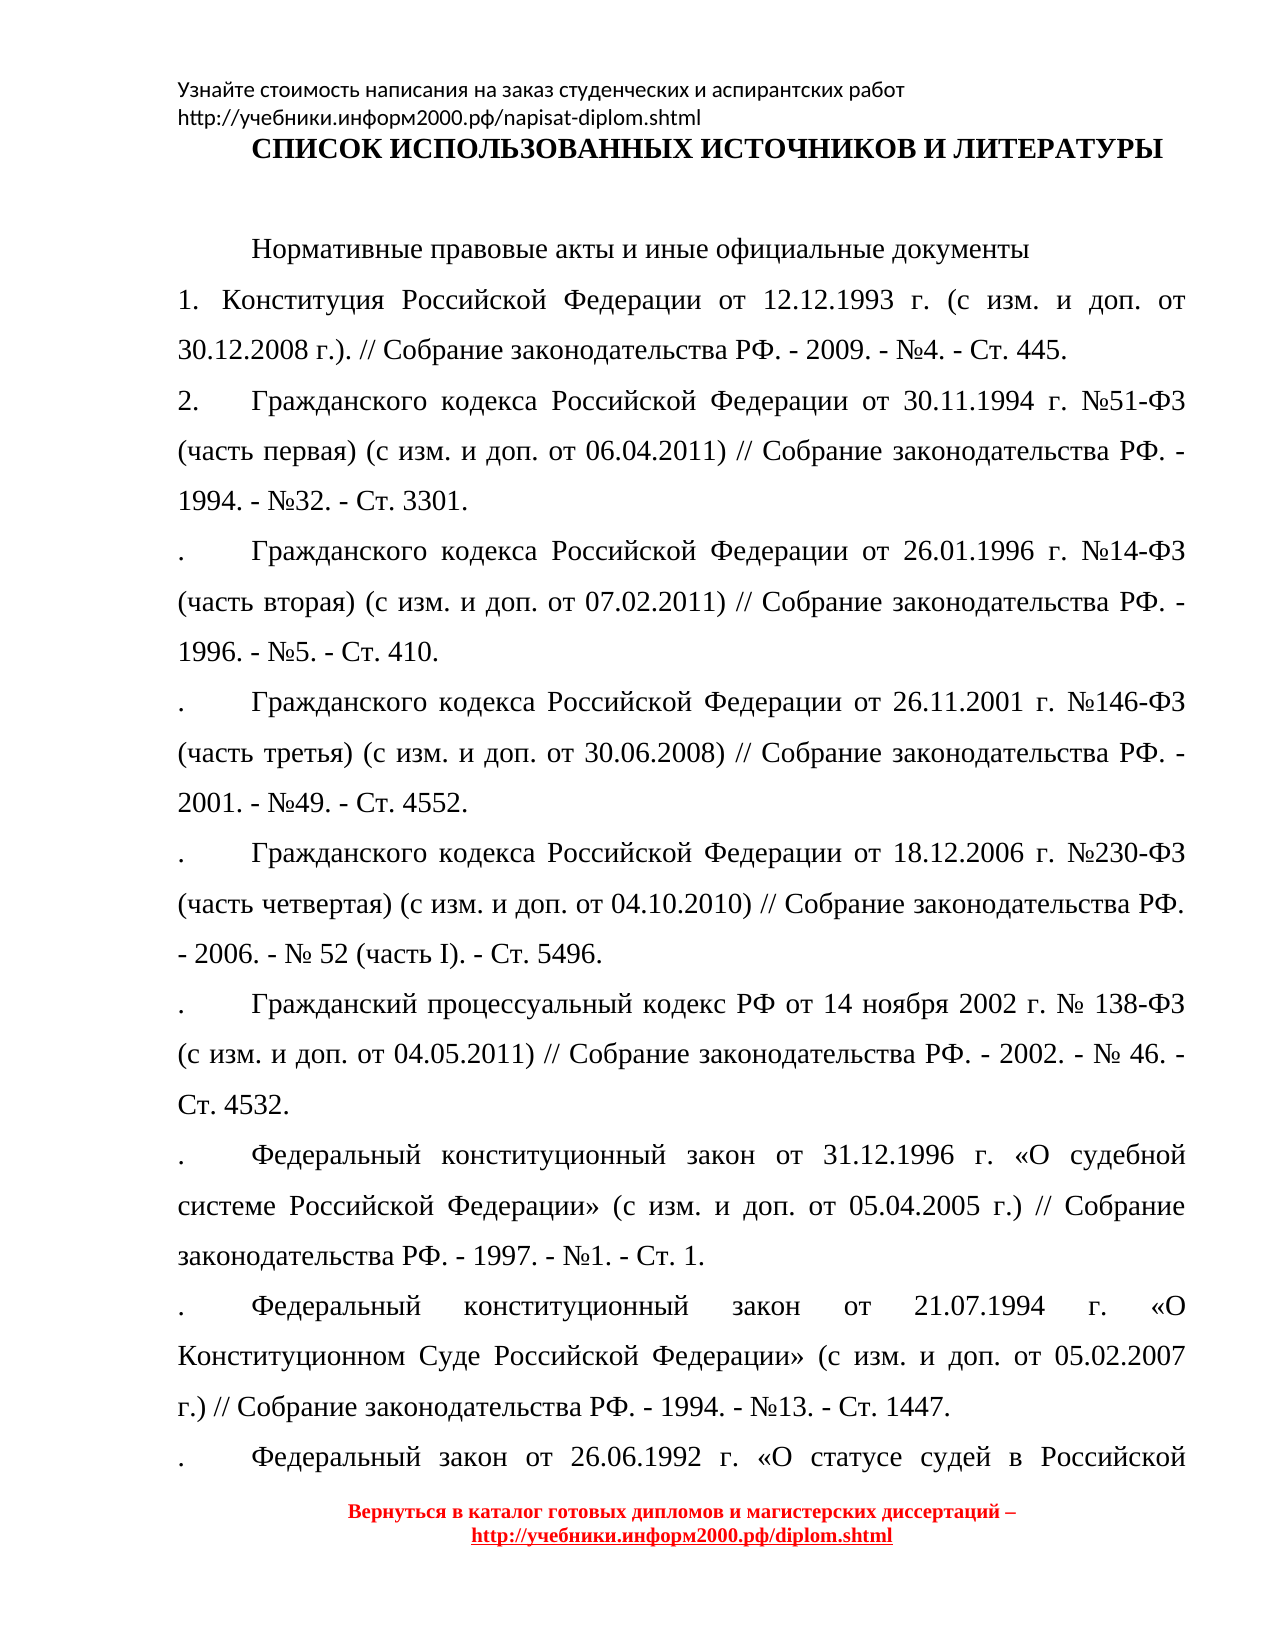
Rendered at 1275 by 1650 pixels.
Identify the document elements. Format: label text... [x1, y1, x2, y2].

text . Федеральный конституционный закон от 31.12.1996 г. «О судебной системе Российской Федерации» (с изм. и доп. от 05.04.2005 г.) // Собрание законодательства РФ. - 1997. - №1. - Ст. 1. [177, 1137, 1186, 1271]
text . Федеральный конституционный закон от 21.07.1994 г. «О Конституционном Суде Российской Федерации» (с изм. и доп. от 05.02.2007 г.) // Собрание законодательства РФ. - 1994. - №13. - Ст. 1447. [177, 1288, 1186, 1422]
text . Гражданского кодекса Российской Федерации от 26.11.2001 г. №146-ФЗ (часть третья) (с изм. и доп. от 30.06.2008) // Собрание законодательства РФ. - 2001. - №49. - Ст. 4552. [177, 684, 1186, 819]
text . Гражданский процессуальный кодекс РФ от 14 ноября 2002 г. № 138-ФЗ (с изм. и доп. от 04.05.2011) // Собрание законодательства РФ. - 2002. - № 46. - Ст. 4532. [177, 986, 1186, 1121]
text 2. Гражданского кодекса Российской Федерации от 30.11.1994 г. №51-Ф3 (часть первая) (с изм. и доп. от 06.04.2011) // Собрание законодательства РФ. - 1994. - №32. - Ст. 3301. [177, 383, 1186, 517]
text . Гражданского кодекса Российской Федерации от 18.12.2006 г. №230-ФЗ (часть четвертая) (с изм. и доп. от 04.10.2010) // Собрание законодательства РФ. - 2006. - № 52 (часть I). - Ст. 5496. [177, 835, 1186, 969]
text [177, 1439, 1186, 1473]
text 1. Конституция Российской Федерации от 12.12.1993 г. (с изм. и доп. от 30.12.2008 г.). // Собрание законодательства РФ. - 2009. - №4. - Ст. 445. [177, 282, 1186, 366]
text Нормативные правовые акты и иные официальные документы [177, 232, 1186, 265]
text СПИСОК ИСПОЛЬЗОВАННЫХ ИСТОЧНИКОВ И ЛИТЕРАТУРЫ [177, 131, 1186, 164]
text . Гражданского кодекса Российской Федерации от 26.01.1996 г. №14-ФЗ (часть вторая) (с изм. и доп. от 07.02.2011) // Собрание законодательства РФ. - 1996. - №5. - Ст. 410. [177, 533, 1186, 668]
